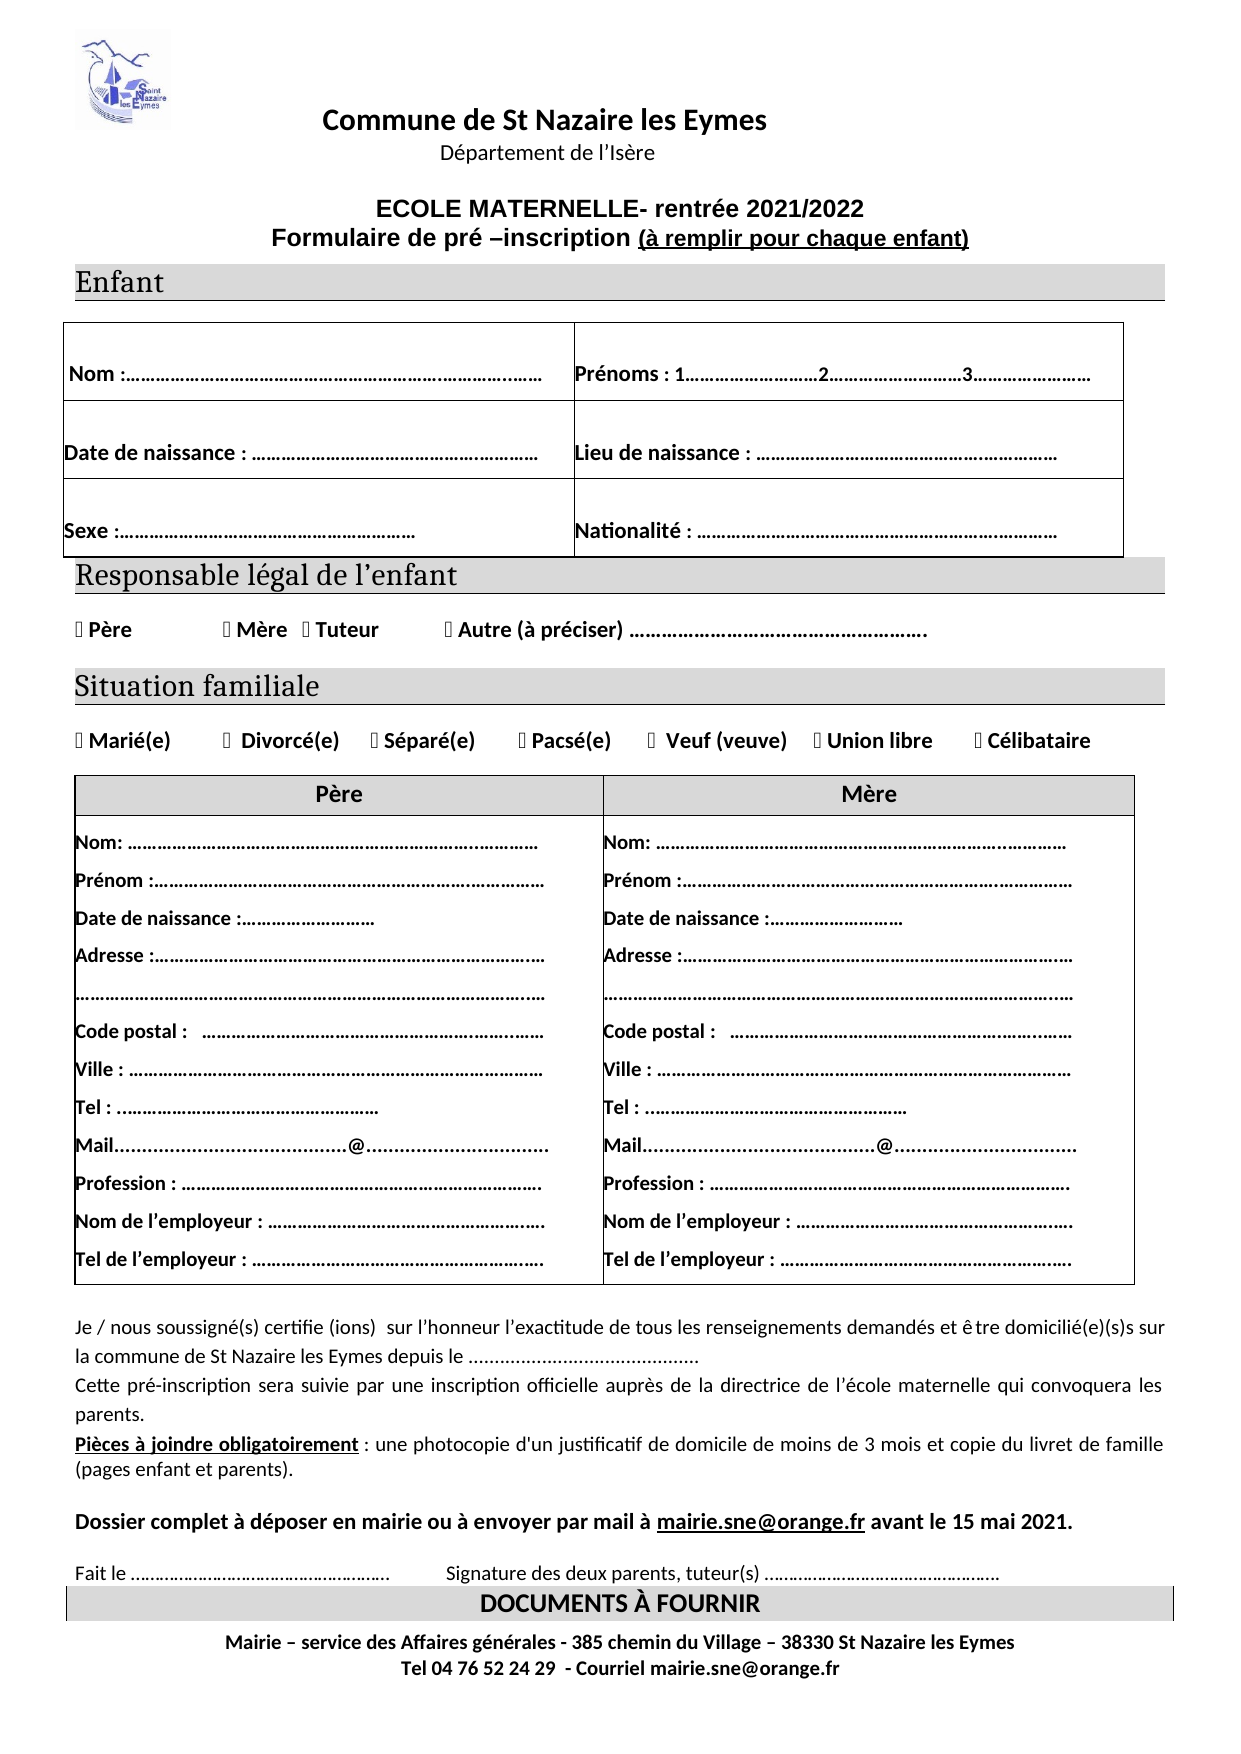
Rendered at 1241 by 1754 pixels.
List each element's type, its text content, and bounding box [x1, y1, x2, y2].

text DOCUMENTS À FOURNIR [67, 1586, 1173, 1621]
table_cell Lieu de naissance : ……………………………………….…………… [575, 401, 1123, 478]
table_cell Date de naissance : ……………………………………….………… [64, 401, 574, 478]
table_header Père [76, 776, 603, 815]
title Situation familiale [75, 668, 1165, 704]
subtitle Formulaire de pré –inscription (à remplir pour chaque enfant) [75, 223, 1165, 251]
text Fait le ……………………………………………… Signature des deux parents, tuteur(s) …………………………………………. [75, 1560, 1165, 1586]
text Cette pré-inscription sera suivie par une inscription officielle auprès de la directrice de l’école maternelle qui convoquera les parents. [75, 1372, 1165, 1427]
table_cell Nationalité : …………………………………………………….………… [575, 479, 1123, 556]
picture [75, 29, 172, 130]
title Responsable légal de l’enfant [75, 557, 1165, 593]
text Je / nous soussigné(s) certifie (ions) sur l’honneur l’exactitude de tous les renseignements demandés et être domicilié(e)(s)s sur la commune de St Nazaire les Eymes depuis le ............................................ [75, 1314, 1165, 1369]
text  Marié(e)  Divorcé(e)  Séparé(e)  Pacsé(e)  Veuf (veuve)  Union libre  Célibataire [75, 726, 1165, 754]
table_cell Nom: ……………………………………………………………..………… Prénom :……………………………………………………….…………… Date de naissance :……………………… Adresse :………………………………………………………………….… ………………………………………………………………………………..… Code postal : ……………………………………………….……..…… Ville : ………………………………………………………………………… Tel : ..…………………………………………… Mail..........................................@................................. Profession : ………………………………………………………………. Nom de l’employeur : …………………………………………….…. Tel de l’employeur : ……………………………………………….…. [604, 816, 1134, 1284]
table_header Prénoms : 1………………………2………………………3…………………… [575, 323, 1123, 400]
text  Père  Mère  Tuteur  Autre (à préciser) ………………………………………………. [75, 615, 1165, 643]
table_cell Sexe :…………………………………………………… [64, 479, 574, 556]
title Enfant [75, 264, 1165, 300]
table_cell Nom: ……………………………………………………………..………… Prénom :……………………………………………………….…………… Date de naissance :……………………… Adresse :………………………………………………………………….… ………………………………………………………………………………..… Code postal : ……………………………………………….……..…… Ville : ………………………………………………………………………… Tel : ..…………………………………………… Mail..........................................@................................. Profession : ………………………………………………………………. Nom de l’employeur : …………………………………………….…. Tel de l’employeur : ……………………………………………….…. [76, 816, 603, 1284]
text Pièces à joindre obligatoirement : une photocopie d'un justificatif de domicile de moins de 3 mois et copie du livret de famille (pages enfant et parents). [75, 1431, 1165, 1482]
table_header Mère [604, 776, 1134, 815]
subtitle ECOLE MATERNELLE- rentrée 2021/2022 [75, 194, 1165, 223]
table_header Nom :……………………………………………………….…………..…… [64, 323, 574, 400]
text Dossier complet à déposer en mairie ou à envoyer par mail à mairie.sne@orange.fr avant le 15 mai 2021. [75, 1507, 1165, 1535]
